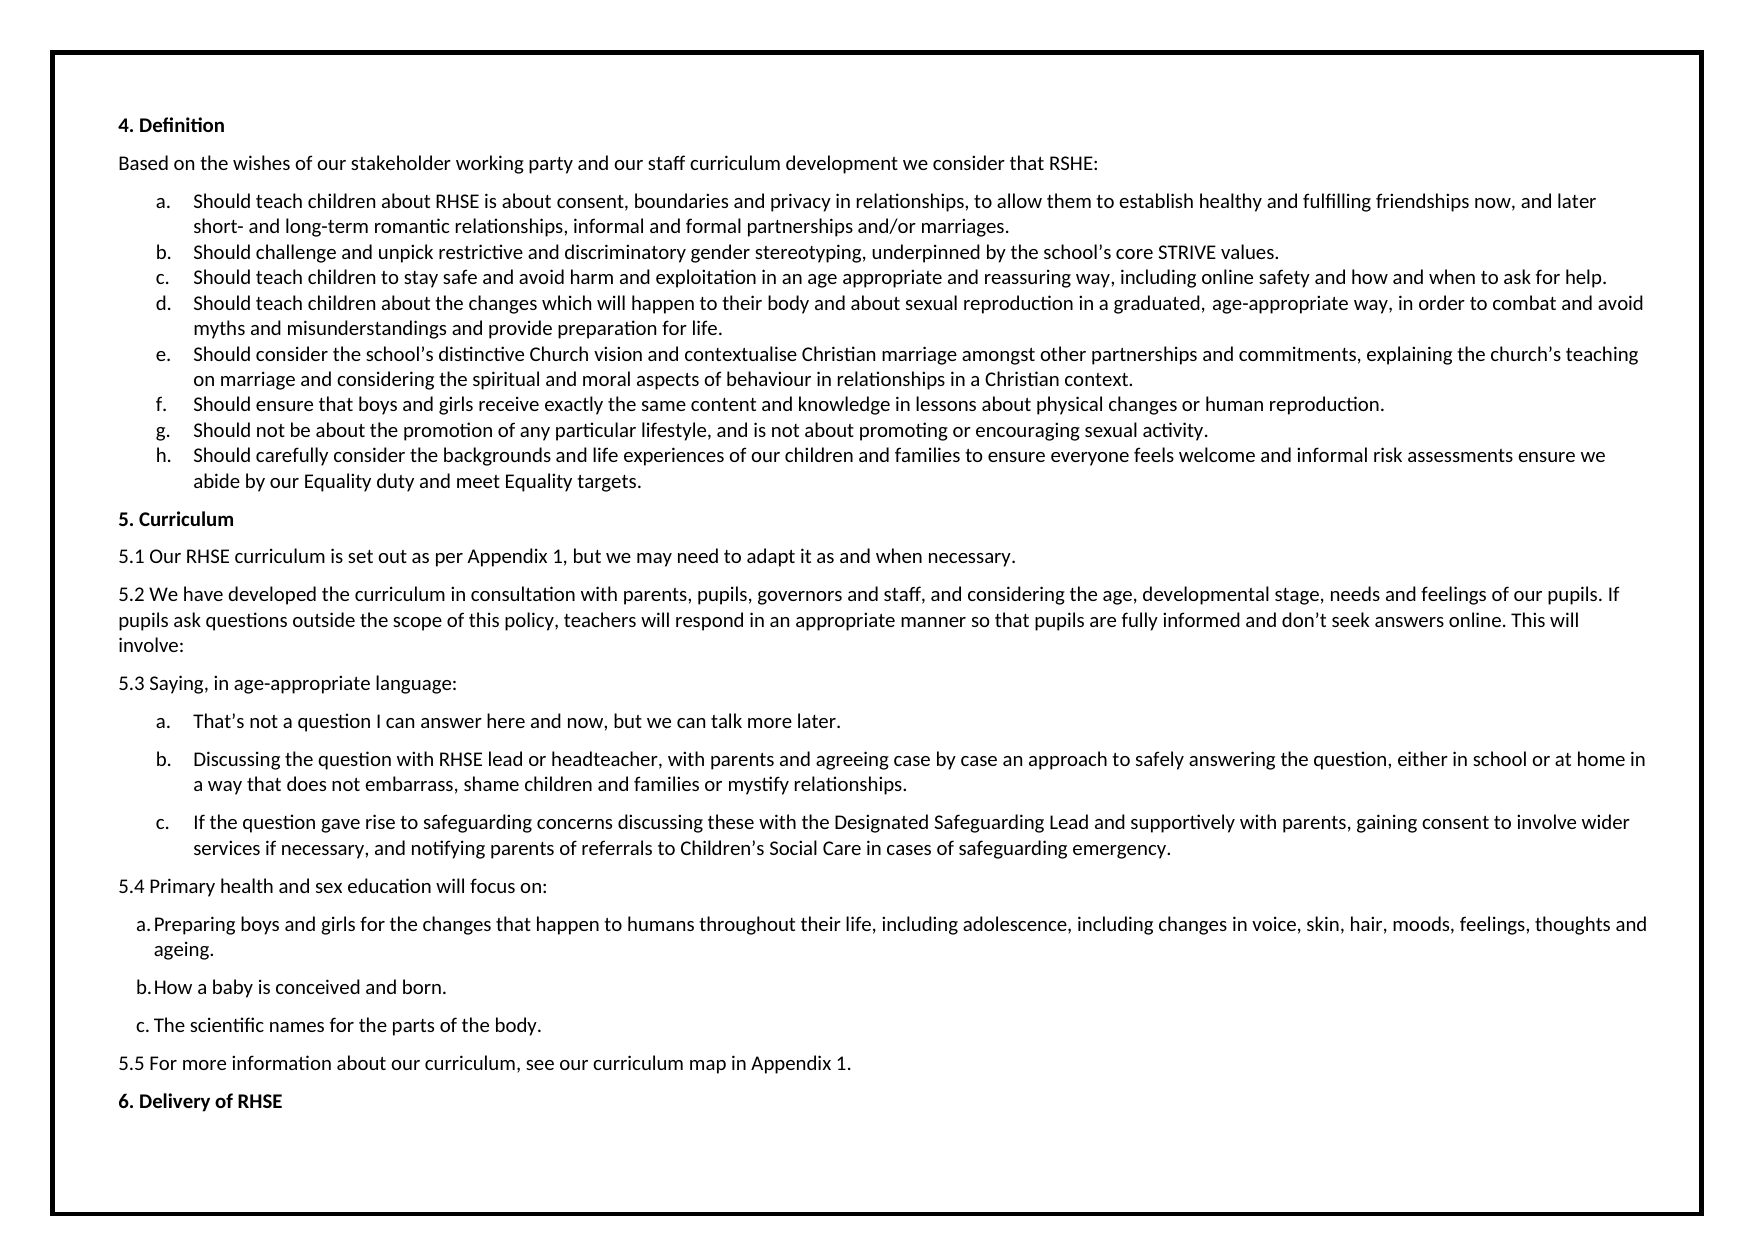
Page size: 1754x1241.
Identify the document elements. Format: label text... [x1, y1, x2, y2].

list Should teach children to stay safe and avoid harm and exploitation in an age appropriate and reassuring way, including online safety and how and when to ask for help. [156, 264, 1650, 290]
list That’s not a question I can answer here and now, but we can talk more later. [156, 708, 1650, 734]
text 5.3 Saying, in age-appropriate language: [118, 670, 1650, 696]
list The scientific names for the parts of the body. [136, 1012, 1650, 1037]
list Should teach children about RHSE is about consent, boundaries and privacy in relationships, to allow them to establish healthy and fulfilling friendships now, and later short- and long-term romantic relationships, informal and formal partnerships and/or marriages. [156, 188, 1650, 239]
list Discussing the question with RHSE lead or headteacher, with parents and agreeing case by case an approach to safely answering the question, either in school or at home in a way that does not embarrass, shame children and families or mystify relationships. [156, 746, 1650, 797]
text 5.1 Our RHSE curriculum is set out as per Appendix 1, but we may need to adapt it as and when necessary. [118, 544, 1650, 569]
list Should consider the school’s distinctive Church vision and contextualise Christian marriage amongst other partnerships and commitments, explaining the church’s teaching on marriage and considering the spiritual and moral aspects of behaviour in relationships in a Christian context. [156, 341, 1650, 392]
list How a baby is conceived and born. [136, 974, 1650, 999]
text 5.5 For more information about our curriculum, see our curriculum map in Appendix 1. [118, 1050, 1650, 1075]
list Should teach children about the changes which will happen to their body and about sexual reproduction in a graduated, age-appropriate way, in order to combat and avoid myths and misunderstandings and provide preparation for life. [156, 290, 1650, 341]
list If the question gave rise to safeguarding concerns discussing these with the Designated Safeguarding Lead and supportively with parents, gaining consent to involve wider services if necessary, and notifying parents of referrals to Children’s Social Care in cases of safeguarding emergency. [156, 809, 1650, 860]
subtitle 4. Definition [118, 112, 1650, 138]
list Should challenge and unpick restrictive and discriminatory gender stereotyping, underpinned by the school’s core STRIVE values. [156, 239, 1650, 264]
text 5.4 Primary health and sex education will focus on: [118, 873, 1650, 898]
list Preparing boys and girls for the changes that happen to humans throughout their life, including adolescence, including changes in voice, skin, hair, moods, feelings, thoughts and ageing. [136, 911, 1650, 962]
list Should carefully consider the backgrounds and life experiences of our children and families to ensure everyone feels welcome and informal risk assessments ensure we abide by our Equality duty and meet Equality targets. [156, 442, 1650, 493]
text Based on the wishes of our stakeholder working party and our staff curriculum development we consider that RSHE: [118, 150, 1650, 176]
list Should ensure that boys and girls receive exactly the same content and knowledge in lessons about physical changes or human reproduction. [156, 392, 1650, 417]
subtitle 5. Curriculum [118, 506, 1650, 531]
list Should not be about the promotion of any particular lifestyle, and is not about promoting or encouraging sexual activity. [156, 417, 1650, 442]
subtitle 6. Delivery of RHSE [118, 1088, 1650, 1113]
text 5.2 We have developed the curriculum in consultation with parents, pupils, governors and staff, and considering the age, developmental stage, needs and feelings of our pupils. If pupils ask questions outside the scope of this policy, teachers will respond in an appropriate manner so that pupils are fully informed and don’t seek answers online. This will involve: [118, 582, 1650, 658]
